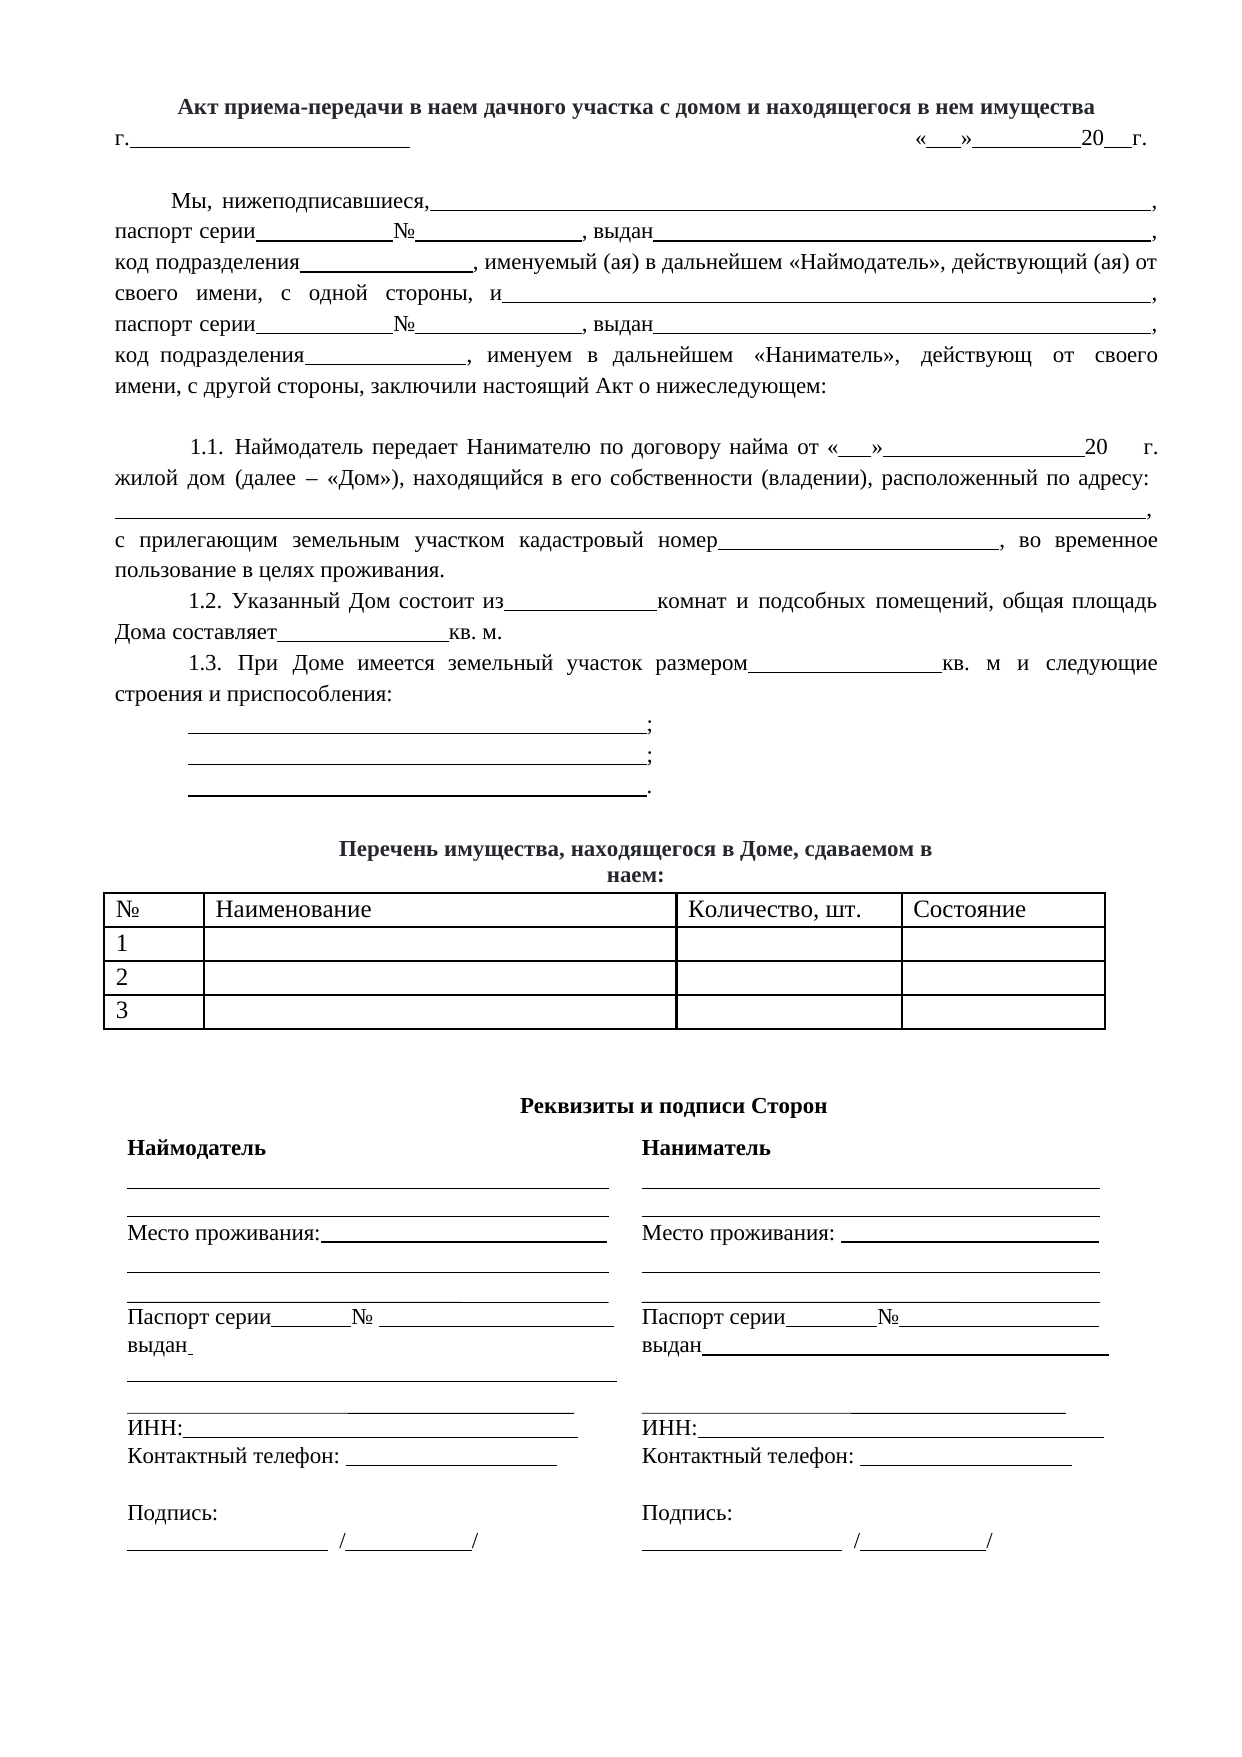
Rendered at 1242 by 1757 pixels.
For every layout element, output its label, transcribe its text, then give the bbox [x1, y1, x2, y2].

text Паспорт серии № [642, 1303, 1169, 1329]
table_header Количество, шт. [678, 894, 901, 926]
text , с прилегающим земельным участком кадастровый номер , во временное пользование в целях проживания. [114, 495, 1158, 583]
table_cell [903, 996, 1104, 1028]
table_cell [678, 962, 901, 994]
table_cell [678, 996, 901, 1028]
table_cell 2 [105, 962, 203, 994]
text / / / / [127, 1527, 1169, 1553]
table_cell [678, 928, 901, 960]
text Контактный телефон: [642, 1442, 1169, 1469]
list При Доме имеется земельный участок размером кв. м и следующие строения и приспособления: [114, 649, 1158, 706]
list Наймодатель передает Нанимателю по договору найма от « » 20 г. жилой дом (далее – «Дом»), находящийся в его собственности (владении), расположенный по адресу: [114, 433, 1158, 490]
text ; [188, 711, 1169, 737]
text ИНН: [642, 1414, 1169, 1441]
table_cell [205, 928, 675, 960]
table_header Наименование [205, 894, 675, 926]
text . [188, 772, 1169, 799]
text Место проживания: Место проживания: [127, 1216, 1169, 1245]
list Указанный Дом состоит из комнат и подсобных помещений, общая площадь Дома составляет кв. м. [114, 587, 1157, 644]
table_cell 1 [105, 928, 203, 960]
table_cell [205, 962, 675, 994]
text ; [188, 741, 1169, 767]
table_cell 3 [105, 996, 203, 1028]
text Мы, нижеподписавшиеся, , паспорт серии № , выдан , код подразделения , именуемый (ая) в дальнейшем «Наймодатель», действующий (ая) от своего имени, с одной стороны, и , паспорт серии № , выдан , код подразделения , именуем в дальнейшем «Наниматель», действующ от своего имени, с другой стороны, заключили настоящий Акт о нижеследующем: [114, 187, 1158, 398]
text Перечень имущества, находящегося в Доме, сдаваемом в наем: [307, 835, 964, 888]
text выдан [127, 1331, 617, 1381]
text ИНН: [127, 1414, 582, 1440]
text г. « » 20 г. [114, 124, 1169, 150]
text Реквизиты и подписи Сторон [520, 1092, 1169, 1119]
table_cell [903, 928, 1104, 960]
text Паспорт серии № [127, 1303, 617, 1329]
table_header Состояние [903, 894, 1104, 926]
text Подпись: Подпись: [127, 1499, 1169, 1525]
table_cell [903, 962, 1104, 994]
text Наймодатель Наниматель [127, 1134, 1169, 1160]
text выдан [642, 1331, 1169, 1358]
table_header № [105, 894, 203, 926]
text Акт приема-передачи в наем дачного участка с домом и находящегося в нем имущества [177, 93, 1169, 119]
table_cell [205, 996, 675, 1028]
text Контактный телефон: [127, 1442, 582, 1468]
